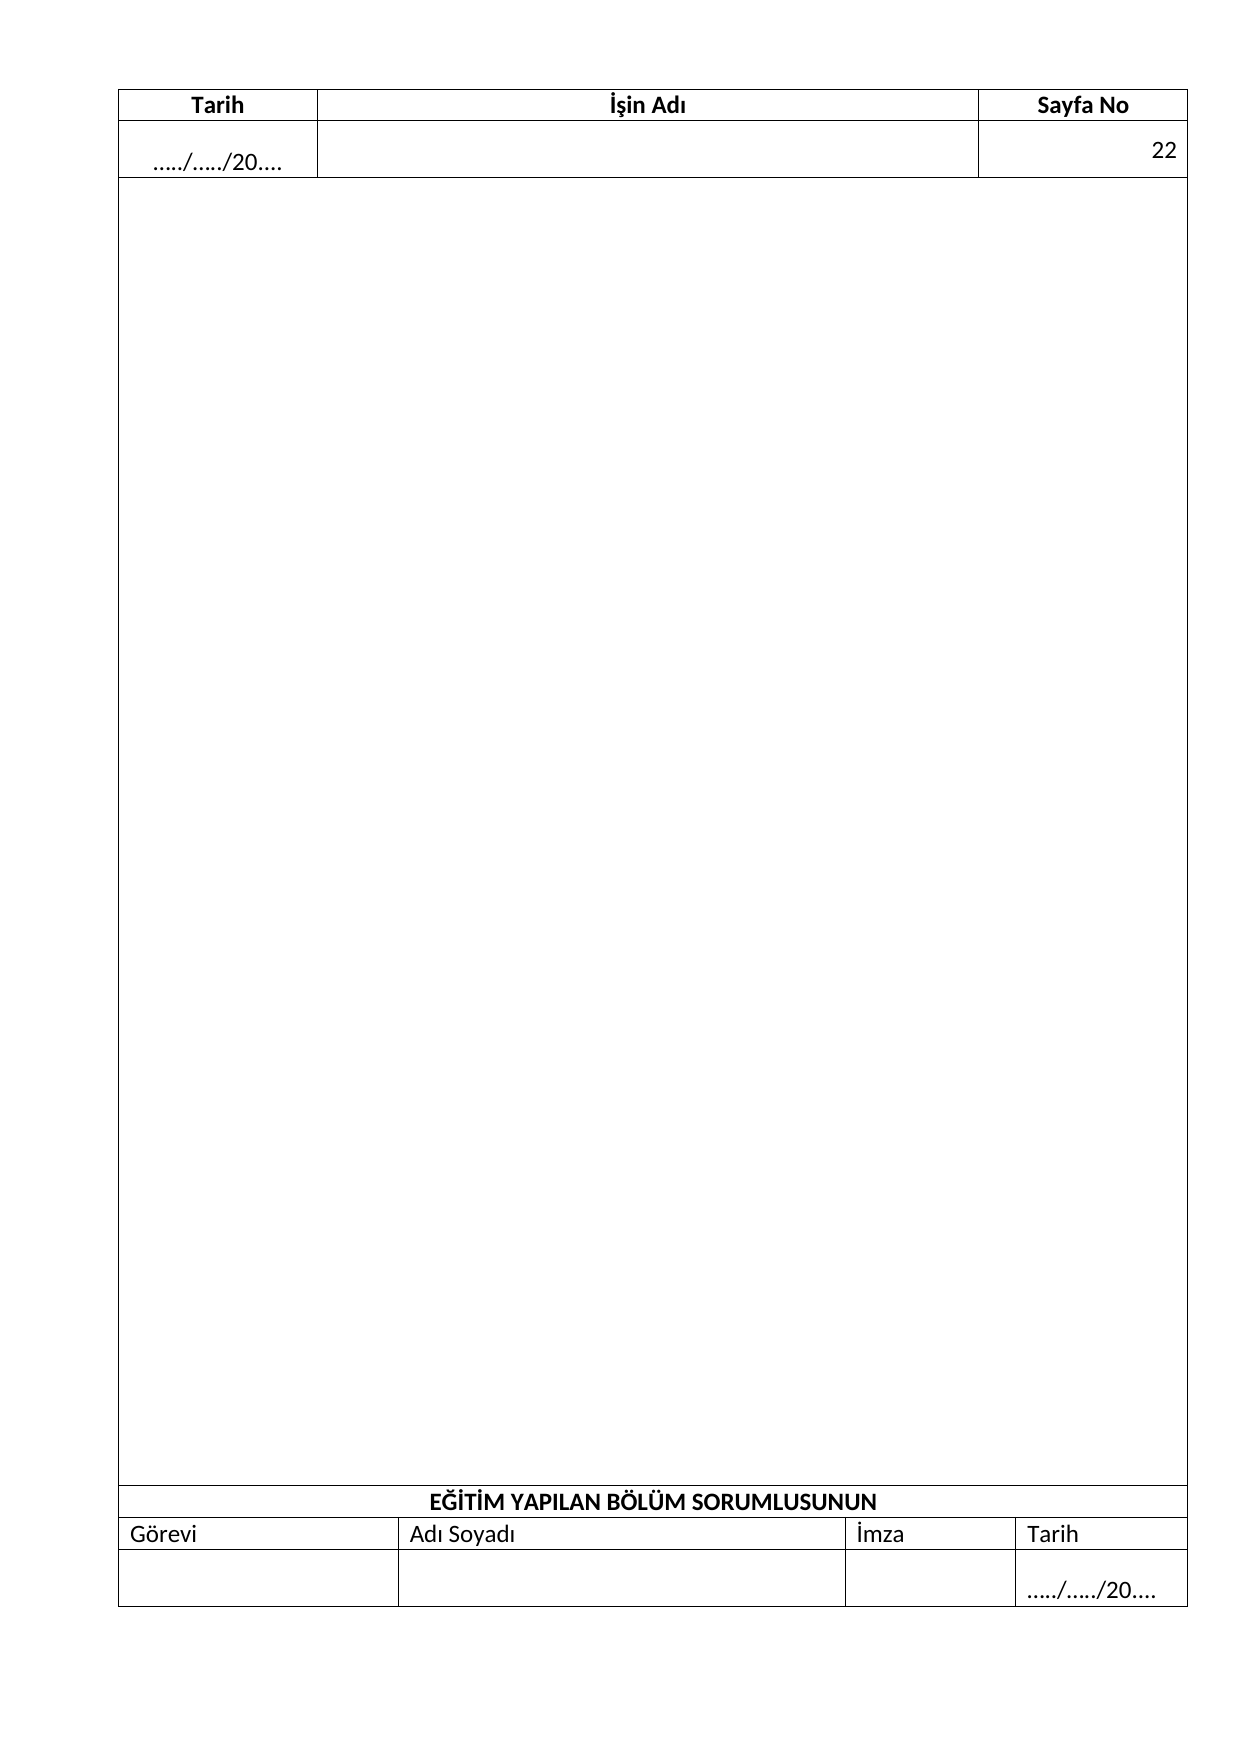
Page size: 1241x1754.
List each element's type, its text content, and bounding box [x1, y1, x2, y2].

table_cell …../…../20.... [119, 121, 317, 177]
table_cell Tarih [1016, 1518, 1187, 1548]
table_cell 22 [979, 121, 1187, 177]
table_cell [399, 1550, 845, 1606]
table_cell EĞİTİM YAPILAN BÖLÜM SORUMLUSUNUN [119, 1486, 1187, 1517]
table_cell [119, 1550, 398, 1606]
table_cell İmza [846, 1518, 1015, 1548]
table_cell [318, 121, 978, 177]
table_header Tarih [119, 90, 317, 120]
table_header İşin Adı [318, 90, 978, 120]
table_header Sayfa No [979, 90, 1187, 120]
table_cell [119, 178, 1187, 1485]
table_cell Adı Soyadı [399, 1518, 845, 1548]
table_cell [846, 1550, 1015, 1606]
table_cell …../…../20.... [1016, 1550, 1187, 1606]
table_cell Görevi [119, 1518, 398, 1548]
